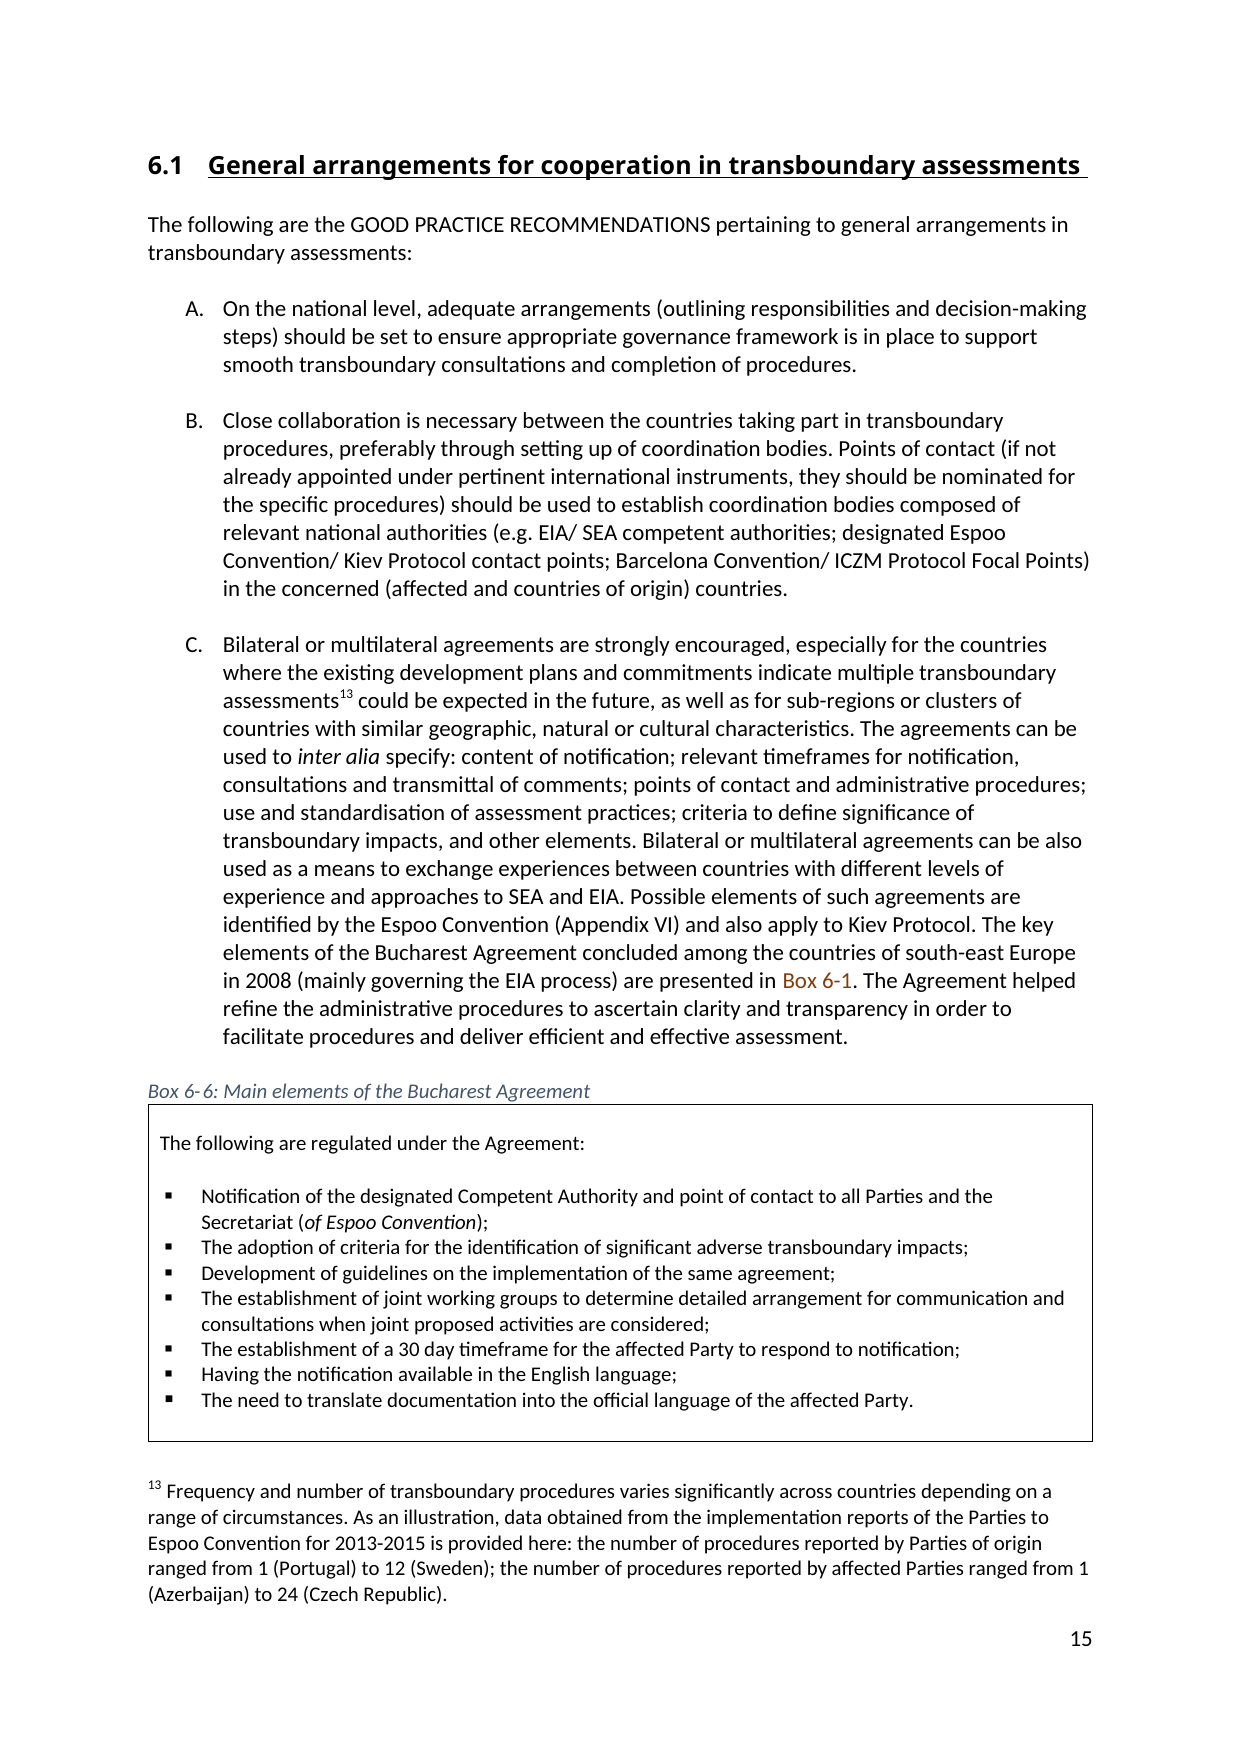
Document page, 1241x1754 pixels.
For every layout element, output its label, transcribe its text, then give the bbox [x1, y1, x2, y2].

list Close collaboration is necessary between the countries taking part in transboundary procedures, preferably through setting up of coordination bodies. Points of contact (if not already appointed under pertinent international instruments, they should be nominated for the specific procedures) should be used to establish coordination bodies composed of relevant national authorities (e.g. EIA/ SEA competent authorities; designated Espoo Convention/ Kiev Protocol contact points; Barcelona Convention/ ICZM Protocol Focal Points) in the concerned (affected and countries of origin) countries. [185, 406, 1092, 602]
list On the national level, adequate arrangements (outlining responsibilities and decision-making steps) should be set to ensure appropriate governance framework is in place to support smooth transboundary consultations and completion of procedures. [185, 294, 1092, 378]
list Bilateral or multilateral agreements are strongly encouraged, especially for the countries where the existing development plans and commitments indicate multiple transboundary assessments could be expected in the future, as well as for sub-regions or clusters of countries with similar geographic, natural or cultural characteristics. The agreements can be used to inter alia specify: content of notification; relevant timeframes for notification, consultations and transmittal of comments; points of contact and administrative procedures; use and standardisation of assessment practices; criteria to define significance of transboundary impacts, and other elements. Bilateral or multilateral agreements can be also used as a means to exchange experiences between countries with different levels of experience and approaches to SEA and EIA. Possible elements of such agreements are identified by the Espoo Convention (Appendix VI) and also apply to Kiev Protocol. The key elements of the Bucharest Agreement concluded among the countries of south-east Europe in 2008 (mainly governing the EIA process) are presented in Box 6-1. The Agreement helped refine the administrative procedures to ascertain clarity and transparency in order to facilitate procedures and deliver efficient and effective assessment. [185, 630, 1092, 1050]
subtitle General arrangements for cooperation in transboundary assessments [148, 148, 1092, 182]
table_header The following are regulated under the Agreement: Notification of the designated Competent Authority and point of contact to all Parties and the Secretariat (of Espoo Convention); The adoption of criteria for the identification of significant adverse transboundary impacts; Development of guidelines on the implementation of the same agreement; The establishment of joint working groups to determine detailed arrangement for communication and consultations when joint proposed activities are considered; The establishment of a 30 day timeframe for the affected Party to respond to notification; Having the notification available in the English language; The need to translate documentation into the official language of the affected Party. [149, 1105, 1092, 1441]
text The following are the GOOD PRACTICE RECOMMENDATIONS pertaining to general arrangements in transboundary assessments: [148, 210, 1092, 266]
